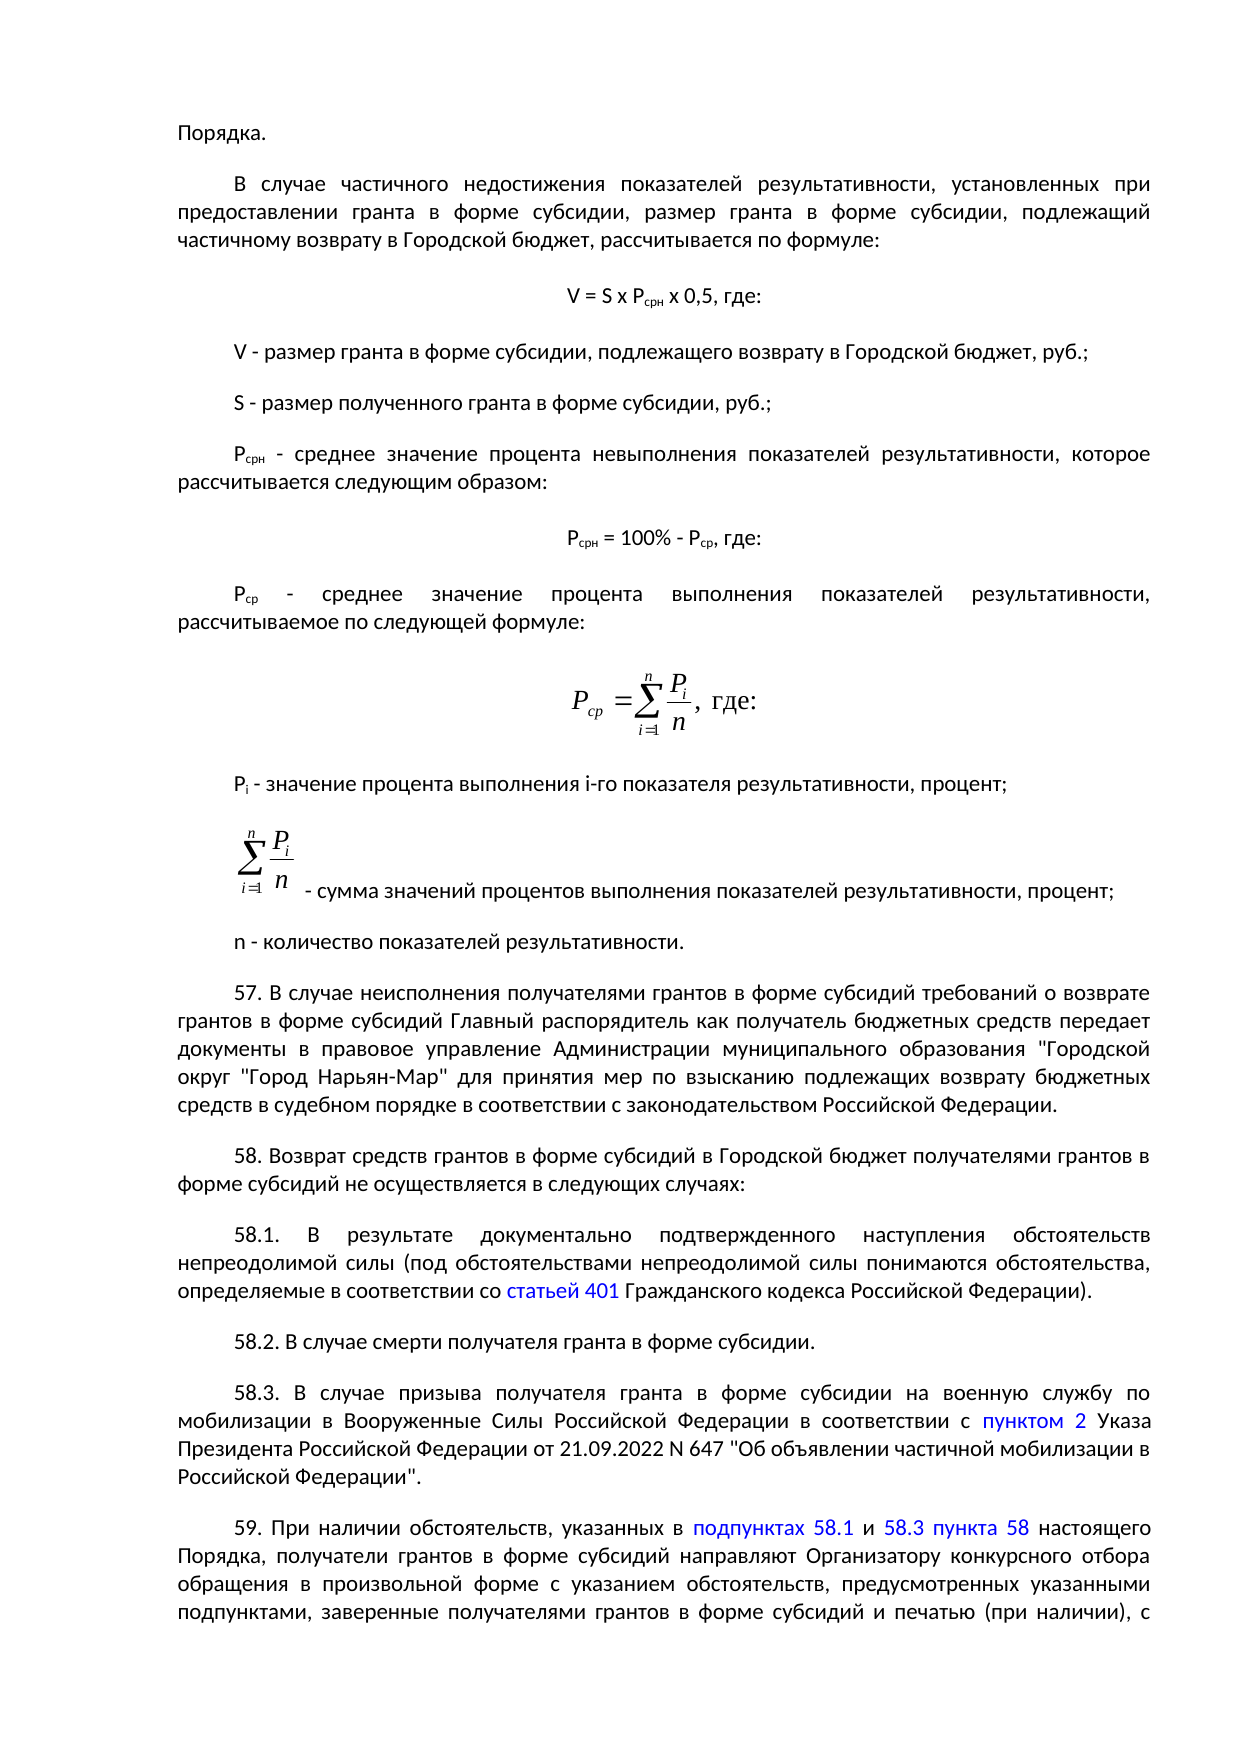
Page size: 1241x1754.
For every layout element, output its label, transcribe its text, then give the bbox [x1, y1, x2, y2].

text Pi - значение процента выполнения i-го показателя результативности, процент; [177, 769, 1152, 798]
text Pсрн - среднее значение процента невыполнения показателей результативности, которое рассчитывается следующим образом: [177, 439, 1152, 495]
text V = S x Pсрн x 0,5, где: [177, 281, 1152, 309]
text 58.1. В результате документально подтвержденного наступления обстоятельств непреодолимой силы (под обстоятельствами непреодолимой силы понимаются обстоятельства, определяемые в соответствии со статьей 401 Гражданского кодекса Российской Федерации). [177, 1220, 1152, 1304]
text 58.2. В случае смерти получателя гранта в форме субсидии. [177, 1327, 1152, 1355]
text В случае частичного недостижения показателей результативности, установленных при предоставлении гранта в форме субсидии, размер гранта в форме субсидии, подлежащий частичному возврату в Городской бюджет, рассчитывается по формуле: [177, 169, 1152, 253]
text n - количество показателей результативности. [177, 927, 1152, 956]
text Pсрн = 100% - Pср, где: [177, 523, 1152, 551]
text - сумма значений процентов выполнения показателей результативности, процент; [177, 821, 1152, 904]
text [177, 118, 1152, 146]
text 58. Возврат средств грантов в форме субсидий в Городской бюджет получателями грантов в форме субсидий не осуществляется в следующих случаях: [177, 1141, 1152, 1197]
text 57. В случае неисполнения получателями грантов в форме субсидий требований о возврате грантов в форме субсидий Главный распорядитель как получатель бюджетных средств передает документы в правовое управление Администрации муниципального образования "Городской округ "Город Нарьян-Мар" для принятия мер по взысканию подлежащих возврату бюджетных средств в судебном порядке в соответствии с законодательством Российской Федерации. [177, 978, 1152, 1118]
text Pср - среднее значение процента выполнения показателей результативности, рассчитываемое по следующей формуле: [177, 579, 1152, 635]
text 58.3. В случае призыва получателя гранта в форме субсидии на военную службу по мобилизации в Вооруженные Силы Российской Федерации в соответствии с пунктом 2 Указа Президента Российской Федерации от 21.09.2022 N 647 "Об объявлении частичной мобилизации в Российской Федерации". [177, 1378, 1152, 1490]
text V - размер гранта в форме субсидии, подлежащего возврату в Городской бюджет, руб.; [177, 337, 1152, 365]
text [177, 1513, 1152, 1625]
text S - размер полученного гранта в форме субсидии, руб.; [177, 388, 1152, 416]
